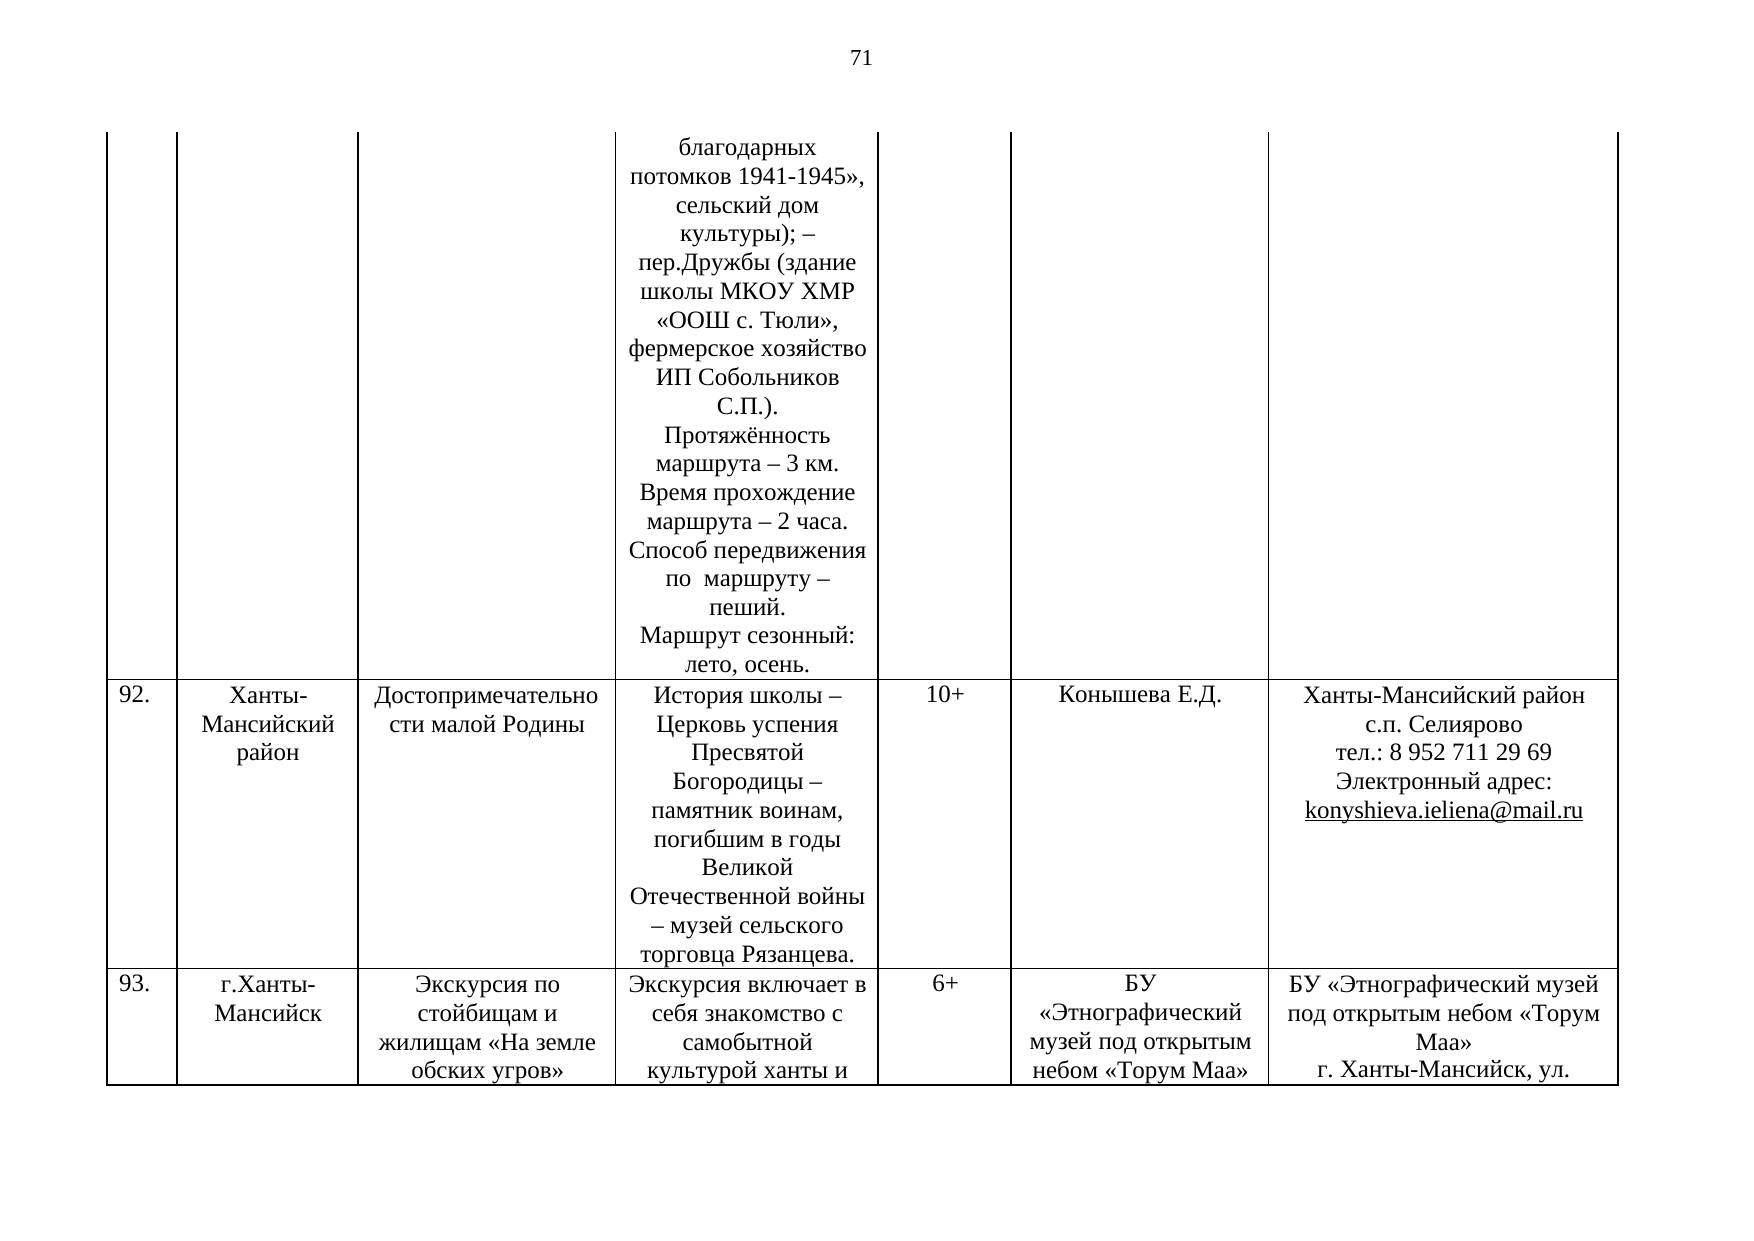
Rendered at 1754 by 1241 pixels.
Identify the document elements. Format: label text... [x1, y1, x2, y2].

table_cell БУ «Этнографический музей под открытым небом «Торум Маа» [1012, 969, 1268, 1084]
table_header [1012, 132, 1268, 678]
table_header [359, 132, 615, 678]
table_header [178, 132, 357, 678]
table_header [1269, 132, 1617, 678]
table_cell 6+ [879, 969, 1010, 1084]
table_cell 92. [108, 680, 176, 967]
table_header благодарных потомков 1941-1945», сельский дом культуры); – пер.Дружбы (здание школы МКОУ ХМР «ООШ с. Тюли», фермерское хозяйство ИП Собольников С.П.). Протяжённость маршрута – 3 км. Время прохождение маршрута – 2 часа. Способ передвижения по маршруту – пеший. Маршрут сезонный: лето, осень. [616, 132, 877, 678]
table_cell Конышева Е.Д. [1012, 680, 1268, 967]
table_header [108, 132, 176, 678]
table_cell Экскурсия по стойбищам и жилищам «На земле обских угров» [359, 969, 615, 1084]
table_cell Экскурсия включает в себя знакомство с самобытной культурой ханты и [616, 969, 877, 1084]
table_cell г.Ханты- Мансийск [178, 969, 357, 1084]
table_cell История школы – Церковь успения Пресвятой Богородицы – памятник воинам, погибшим в годы Великой Отечественной войны – музей сельского торговца Рязанцева. [616, 680, 877, 967]
table_cell Достопримечательно сти малой Родины [359, 680, 615, 967]
table_cell Ханты-Мансийский район с.п. Селиярово тел.: 8 952 711 29 69 Электронный адрес: konyshieva.ieliena@mail.ru [1269, 680, 1617, 967]
table_cell БУ «Этнографический музей под открытым небом «Торум Маа» г. Ханты-Мансийск, ул. [1269, 969, 1617, 1084]
table_cell 10+ [879, 680, 1010, 967]
table_cell 93. [108, 969, 176, 1084]
table_cell Ханты- Мансийский район [178, 680, 357, 967]
table_header [879, 132, 1010, 678]
